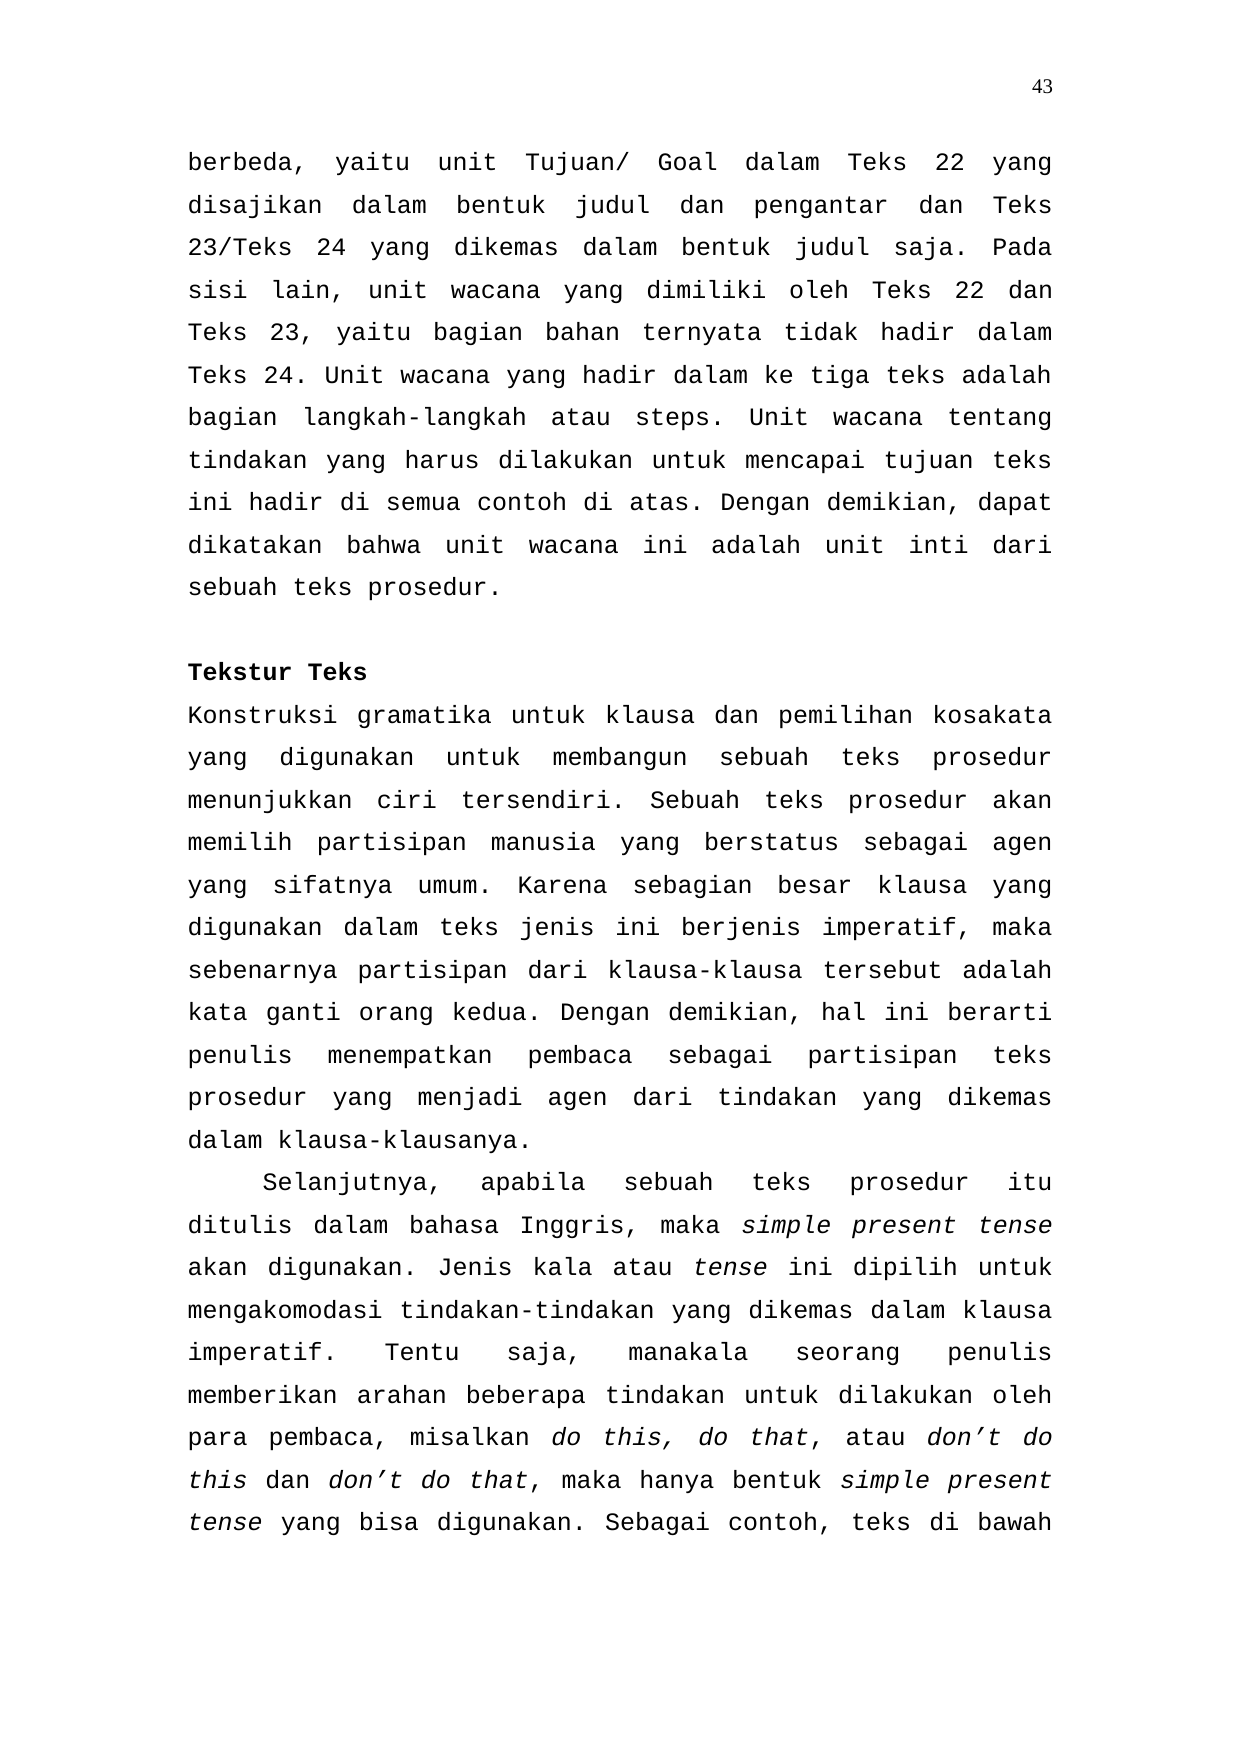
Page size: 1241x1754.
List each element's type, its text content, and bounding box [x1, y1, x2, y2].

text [187, 1170, 1053, 1538]
text Tekstur Teks [187, 660, 1053, 688]
text Konstruksi gramatika untuk klausa dan pemilihan kosakata yang digunakan untuk membangun sebuah teks prosedur menunjukkan ciri tersendiri. Sebuah teks prosedur akan memilih partisipan manusia yang berstatus sebagai agen yang sifatnya umum. Karena sebagian besar klausa yang digunakan dalam teks jenis ini berjenis imperatif, maka sebenarnya partisipan dari klausa-klausa tersebut adalah kata ganti orang kedua. Dengan demikian, hal ini berarti penulis menempatkan pembaca sebagai partisipan teks prosedur yang menjadi agen dari tindakan yang dikemas dalam klausa-klausanya. [187, 702, 1053, 1156]
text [187, 150, 1053, 603]
